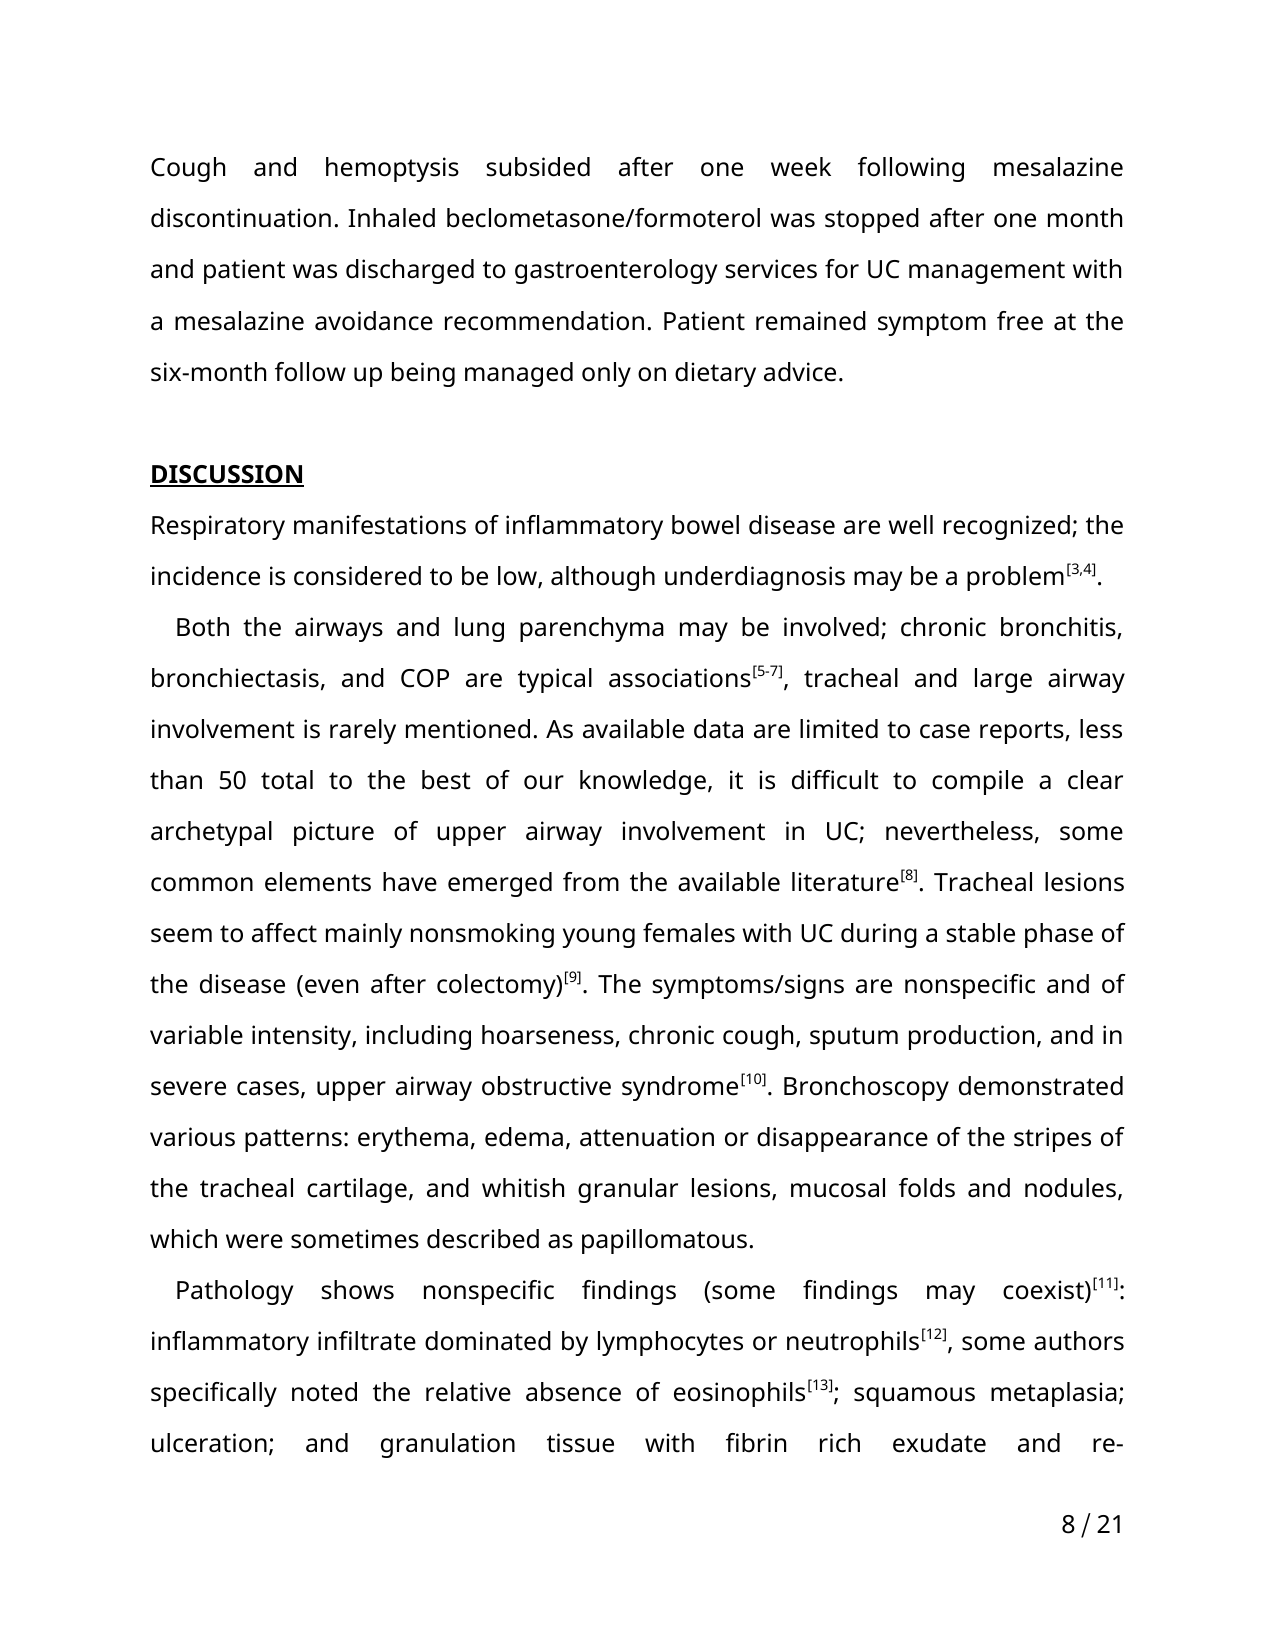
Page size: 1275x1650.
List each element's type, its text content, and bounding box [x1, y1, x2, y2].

text Respiratory manifestations of inflammatory bowel disease are well recognized; the incidence is considered to be low, although underdiagnosis may be a problem[3,4]⁠. [150, 507, 1125, 592]
text DISCUSSION [150, 456, 1125, 490]
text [150, 1273, 1125, 1460]
text Both the airways and lung parenchyma may be involved; chronic bronchitis, bronchiectasis, and COP are typical associations[5-7], tracheal and large airway involvement is rarely mentioned. As available data are limited to case reports, less than 50 total to the best of our knowledge, it is difficult to compile a clear archetypal picture of upper airway involvement in UC; nevertheless, some common elements have emerged from the available literature[8]⁠. Tracheal lesions seem to affect mainly nonsmoking young females with UC during a stable phase of the disease (even after colectomy)[9]⁠. The symptoms/signs are nonspecific and of variable intensity, including hoarseness, chronic cough, sputum production, and in severe cases, upper airway obstructive syndrome[10]⁠. Bronchoscopy demonstrated various patterns: erythema, edema, attenuation or disappearance of the stripes of the tracheal cartilage, and whitish granular lesions, mucosal folds and nodules, which were sometimes described as papillomatous. [150, 609, 1125, 1256]
text Cough and hemoptysis subsided after one week following mesalazine discontinuation. Inhaled beclometasone/formoterol was stopped after one month and patient was discharged to gastroenterology services for UC management with a mesalazine avoidance recommendation. Patient remained symptom free at the six-month follow up being managed only on dietary advice. [150, 150, 1125, 388]
